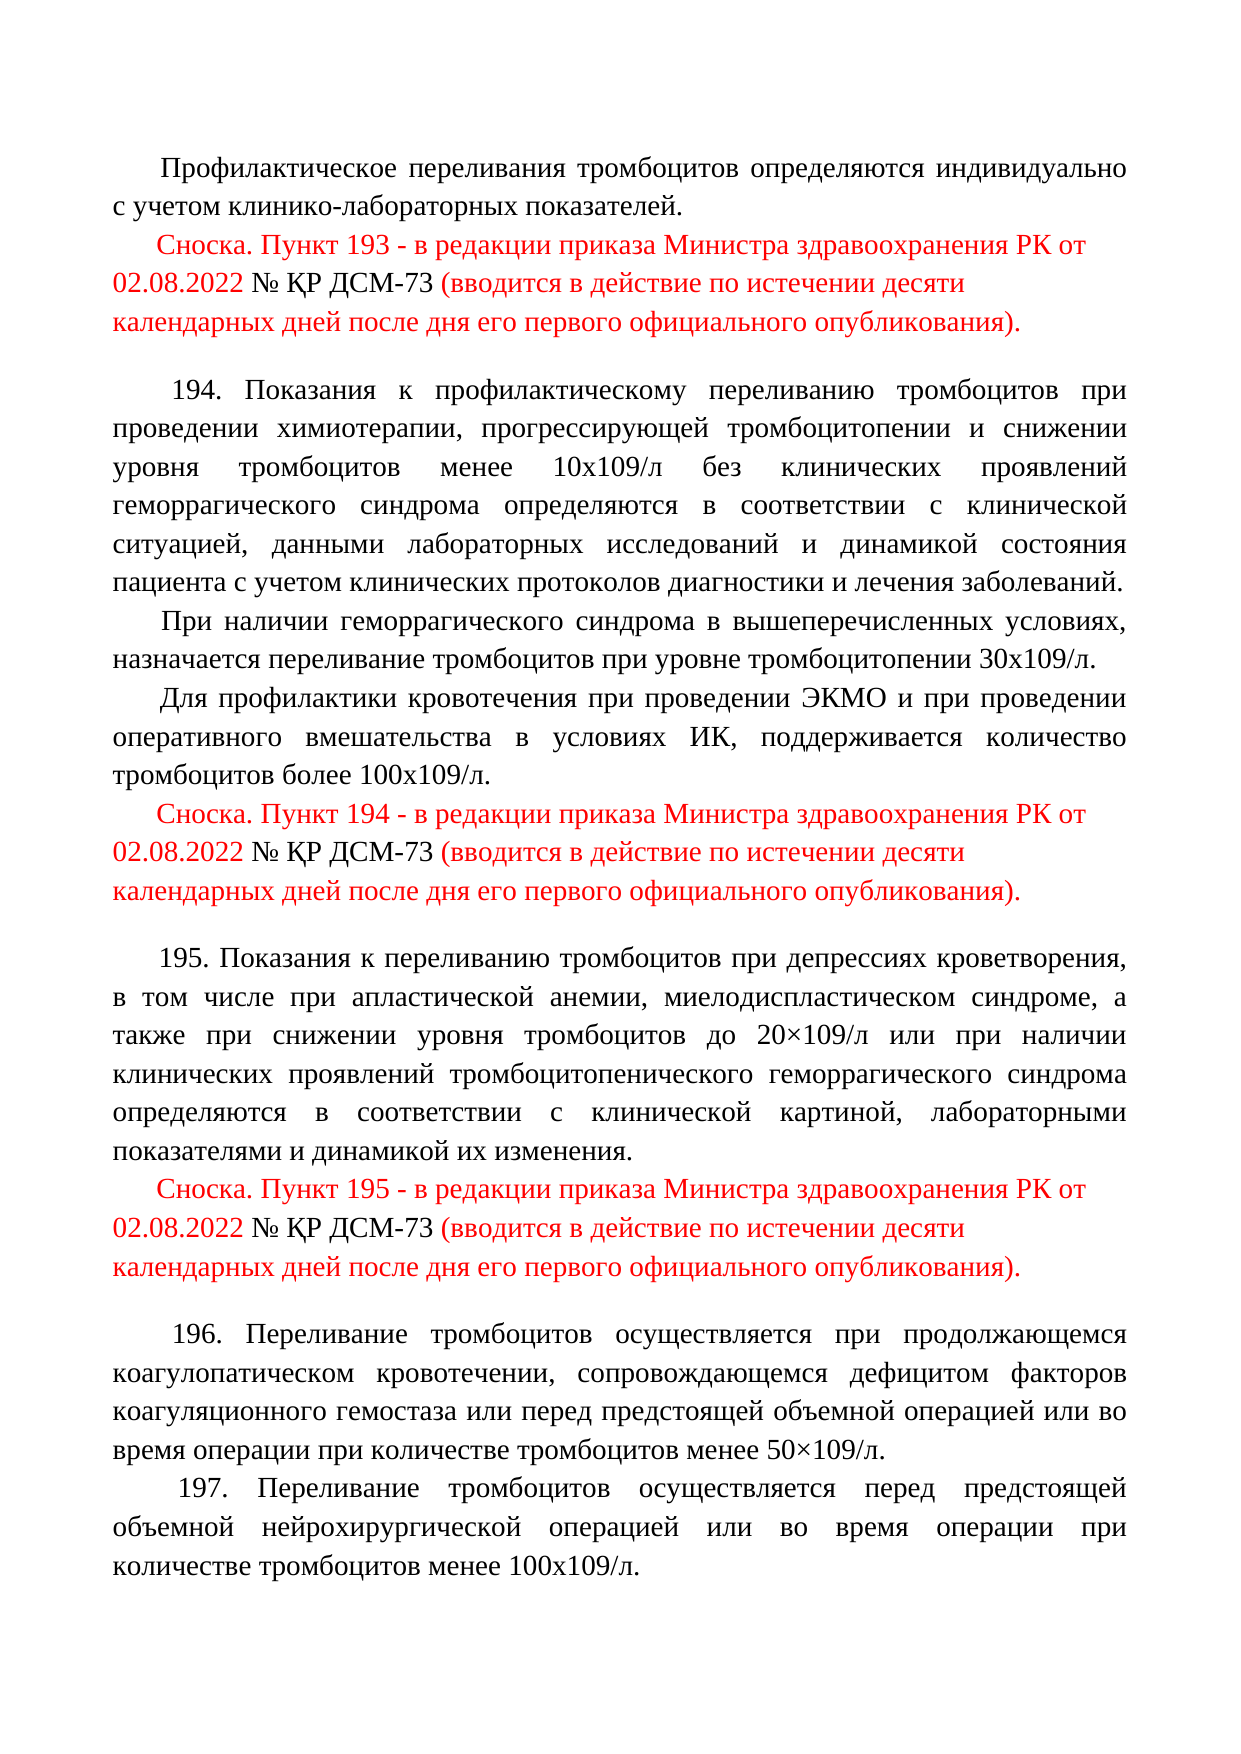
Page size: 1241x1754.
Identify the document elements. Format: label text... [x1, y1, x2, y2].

text Профилактическое переливания тромбоцитов определяются индивидуально с учетом клинико-лабораторных показателей. [112, 150, 1128, 222]
text 194. Показания к профилактическому переливанию тромбоцитов при проведении химиотерапии, прогрессирующей тромбоцитопении и снижении уровня тромбоцитов менее 10х109/л без клинических проявлений геморрагического синдрома определяются в соответствии с клинической ситуацией, данными лабораторных исследований и динамикой состояния пациента с учетом клинических протоколов диагностики и лечения заболеваний. [112, 372, 1128, 598]
text Сноска. Пункт 195 - в редакции приказа Министра здравоохранения РК от 02.08.2022 № ҚР ДСМ-73 (вводится в действие по истечении десяти календарных дней после дня его первого официального опубликования). [112, 1172, 1128, 1312]
text Для профилактики кровотечения при проведении ЭКМО и при проведении оперативного вмешательства в условиях ИК, поддерживается количество тромбоцитов более 100х109/л. [112, 680, 1128, 791]
text 197. Переливание тромбоцитов осуществляется перед предстоящей объемной нейрохирургической операцией или во время операции при количестве тромбоцитов менее 100х109/л. [112, 1471, 1128, 1581]
text 195. Показания к переливанию тромбоцитов при депрессиях кроветворения, в том числе при апластической анемии, миелодиспластическом синдроме, а также при снижении уровня тромбоцитов до 20×109/л или при наличии клинических проявлений тромбоцитопенического геморрагического синдрома определяются в соответствии с клинической картиной, лабораторными показателями и динамикой их изменения. [112, 940, 1128, 1167]
text Сноска. Пункт 194 - в редакции приказа Министра здравоохранения РК от 02.08.2022 № ҚР ДСМ-73 (вводится в действие по истечении десяти календарных дней после дня его первого официального опубликования). [112, 796, 1128, 937]
text 196. Переливание тромбоцитов осуществляется при продолжающемся коагулопатическом кровотечении, сопровождающемся дефицитом факторов коагуляционного гемостаза или перед предстоящей объемной операцией или во время операции при количестве тромбоцитов менее 50×109/л. [112, 1316, 1128, 1466]
text Сноска. Пункт 193 - в редакции приказа Министра здравоохранения РК от 02.08.2022 № ҚР ДСМ-73 (вводится в действие по истечении десяти календарных дней после дня его первого официального опубликования). [112, 227, 1128, 368]
text При наличии геморрагического синдрома в вышеперечисленных условиях, назначается переливание тромбоцитов при уровне тромбоцитопении 30х109/л. [112, 603, 1128, 675]
